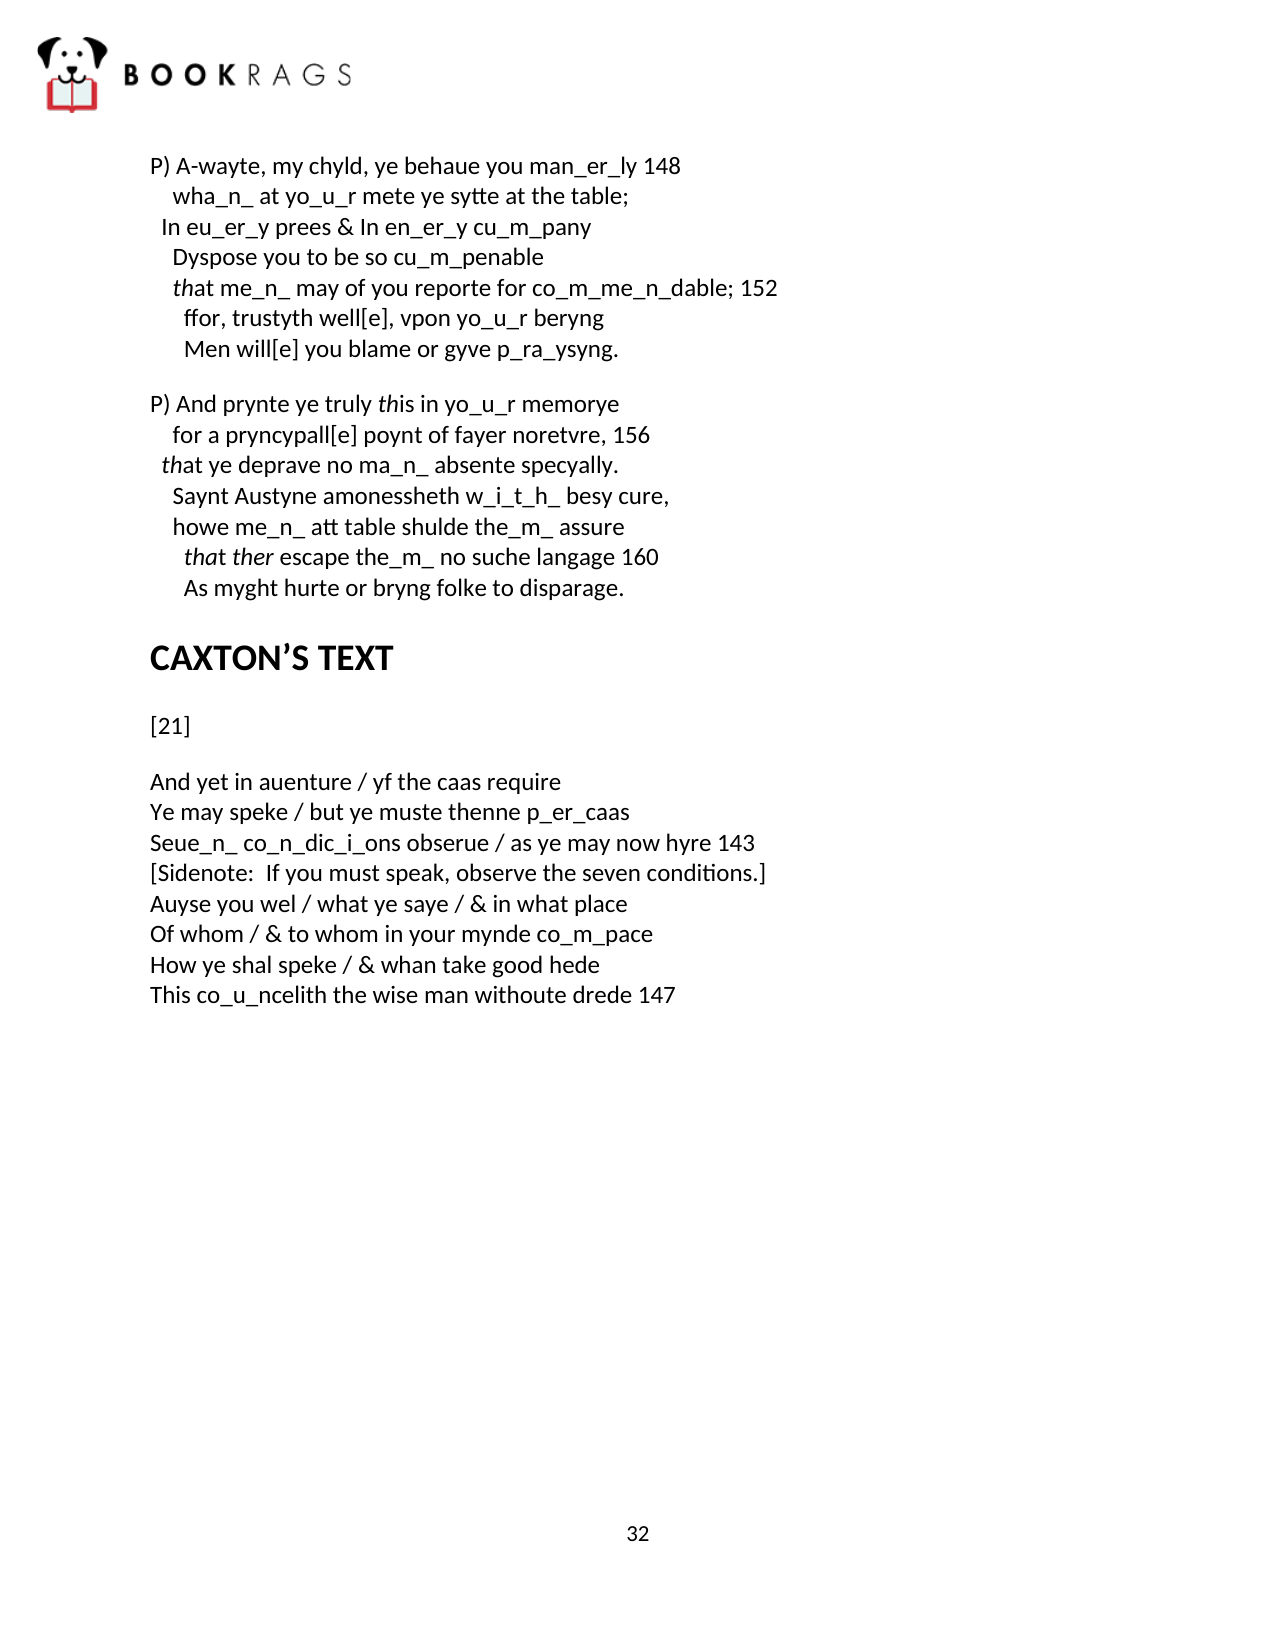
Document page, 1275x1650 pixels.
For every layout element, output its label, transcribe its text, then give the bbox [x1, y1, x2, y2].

text CAXTON’S TEXT [150, 633, 1125, 679]
text P) A-wayte, my chyld, ye behaue you man_er_ly 148 wha_n_ at yo_u_r mete ye sytte at the table; In eu_er_y prees & In en_er_y cu_m_pany Dyspose you to be so cu_m_penable that me_n_ may of you reporte for co_m_me_n_dable; 152 ffor, trustyth well[e], vpon yo_u_r beryng Men will[e] you blame or gyve p_ra_ysyng. [150, 150, 1125, 364]
picture [37, 37, 351, 113]
text [21] [150, 710, 1125, 741]
text And yet in auenture / yf the caas require Ye may speke / but ye muste thenne p_er_caas Seue_n_ co_n_dic_i_ons obserue / as ye may now hyre 143 [Sidenote: If you must speak, observe the seven conditions.] Auyse you wel / what ye saye / & in what place Of whom / & to whom in your mynde co_m_pace How ye shal speke / & whan take good hede This co_u_ncelith the wise man withoute drede 147 [150, 766, 1125, 1010]
text P) And prynte ye truly this in yo_u_r memorye for a pryncypall[e] poynt of fayer noretvre, 156 that ye deprave no ma_n_ absente specyally. Saynt Austyne amonessheth w_i_t_h_ besy cure, howe me_n_ att table shulde the_m_ assure that ther escape the_m_ no suche langage 160 As myght hurte or bryng folke to disparage. [150, 389, 1125, 602]
